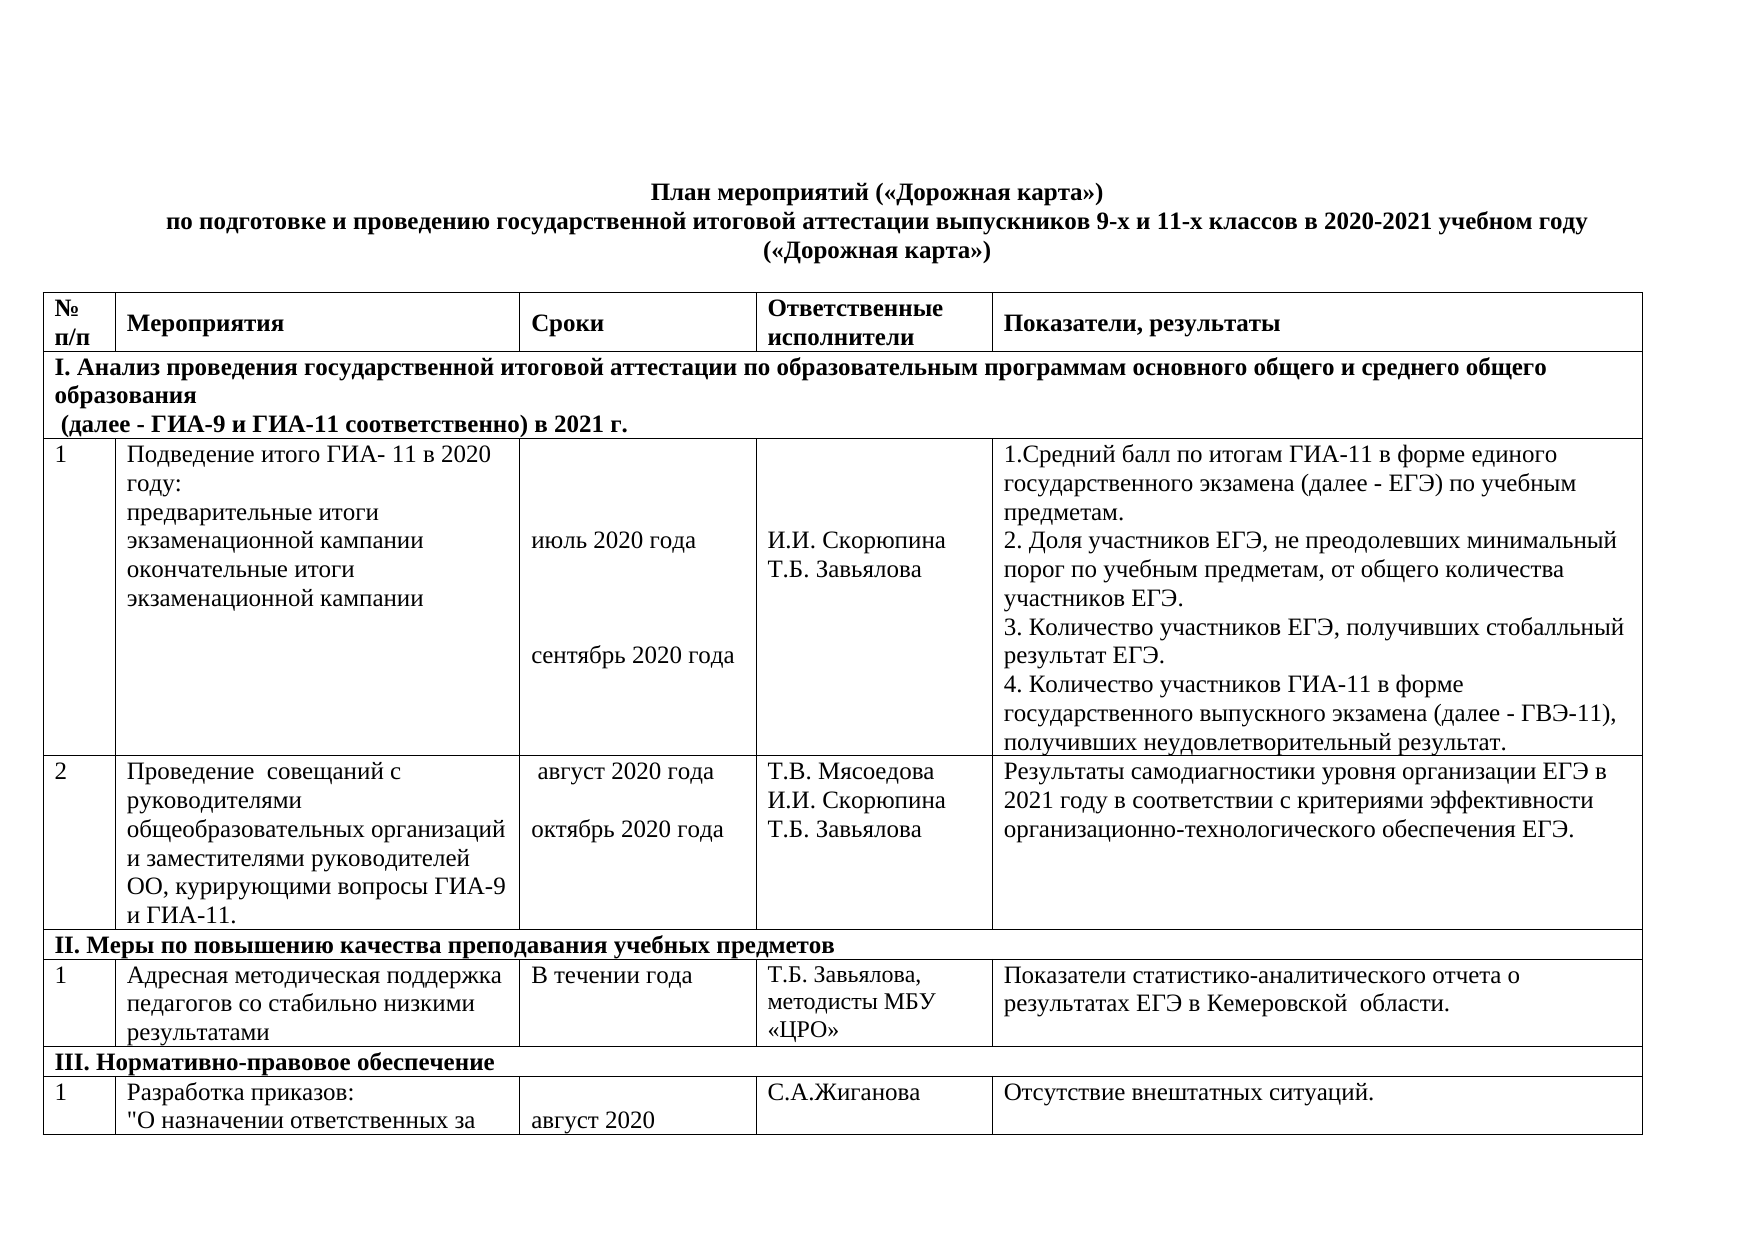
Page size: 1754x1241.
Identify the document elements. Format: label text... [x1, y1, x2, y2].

table_cell Т.В. Мясоедова И.И. Скорюпина Т.Б. Завьялова [757, 756, 992, 929]
table_cell В течении года [520, 960, 756, 1046]
table_header Сроки [520, 293, 756, 351]
table_cell 1.Средний балл по итогам ГИА-11 в форме единого государственного экзамена (далее - ЕГЭ) по учебным предметам. 2. Доля участников ЕГЭ, не преодолевших минимальный порог по учебным предметам, от общего количества участников ЕГЭ. 3. Количество участников ЕГЭ, получивших стобалльный результат ЕГЭ. 4. Количество участников ГИА-11 в форме государственного выпускного экзамена (далее - ГВЭ-11), получивших неудовлетворительный результат. [993, 439, 1642, 755]
text План мероприятий («Дорожная карта») [118, 177, 1636, 206]
table_cell И.И. Скорюпина Т.Б. Завьялова [757, 439, 992, 755]
table_header Показатели, результаты [993, 293, 1642, 351]
table_cell Подведение итого ГИА- 11 в 2020 году: предварительные итоги экзаменационной кампании окончательные итоги экзаменационной кампании [116, 439, 519, 755]
table_cell II. Меры по повышению качества преподавания учебных предметов [44, 930, 1642, 959]
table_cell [116, 1077, 519, 1134]
table_cell Адресная методическая поддержка педагогов со стабильно низкими результатами [116, 960, 519, 1046]
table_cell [993, 1077, 1642, 1134]
table_cell С.А.Жиганова [757, 1077, 992, 1134]
table_header Мероприятия [116, 293, 519, 351]
table_cell Показатели статистико-аналитического отчета о результатах ЕГЭ в Кемеровской области. [993, 960, 1642, 1046]
table_cell I. Анализ проведения государственной итоговой аттестации по образовательным программам основного общего и среднего общего образования (далее - ГИА-9 и ГИА-11 соответственно) в 2021 г. [44, 352, 1642, 438]
table_cell Т.Б. Завьялова, методисты МБУ «ЦРО» [757, 960, 992, 1046]
text по подготовке и проведению государственной итоговой аттестации выпускников 9-х и 11-х классов в 2020-2021 учебном году («Дорожная карта») [118, 206, 1636, 263]
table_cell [520, 1077, 756, 1134]
table_cell 1 [44, 439, 115, 755]
table_cell 1 [44, 960, 115, 1046]
table_cell июль 2020 года сентябрь 2020 года [520, 439, 756, 755]
table_cell Проведение совещаний с руководителями общеобразовательных организаций и заместителями руководителей ОО, курирующими вопросы ГИА-9 и ГИА-11. [116, 756, 519, 929]
table_header № п/п [44, 293, 115, 351]
table_cell 2 [44, 756, 115, 929]
table_header Ответственные исполнители [757, 293, 992, 351]
table_cell Результаты самодиагностики уровня организации ЕГЭ в 2021 году в соответствии с критериями эффективности организационно-технологического обеспечения ЕГЭ. [993, 756, 1642, 929]
table_cell III. Нормативно-правовое обеспечение [44, 1047, 1642, 1076]
table_cell август 2020 года октябрь 2020 года [520, 756, 756, 929]
table_cell 1 [44, 1077, 115, 1134]
